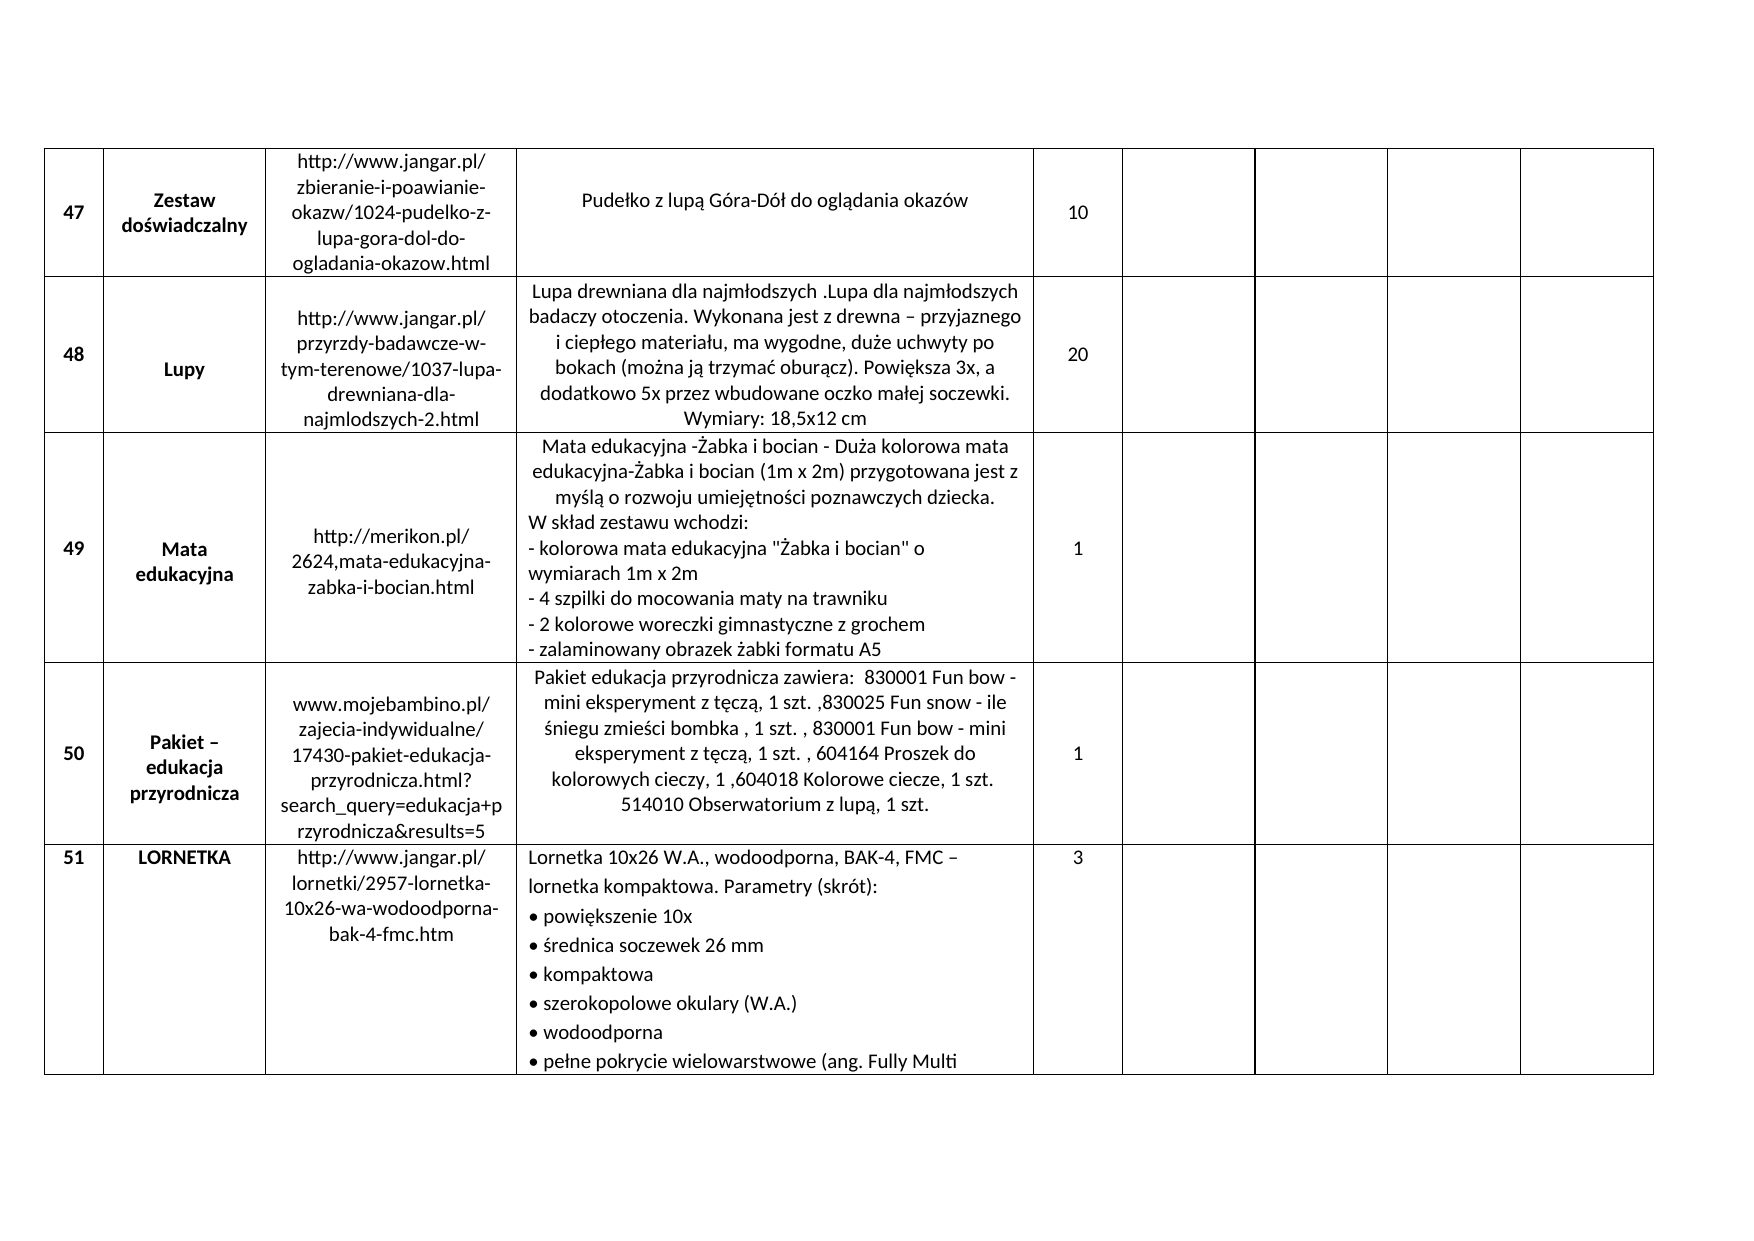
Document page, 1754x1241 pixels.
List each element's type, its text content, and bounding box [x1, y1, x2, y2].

table_cell [1256, 845, 1387, 1074]
table_cell 3 [1034, 845, 1122, 1074]
table_cell 1 [1034, 663, 1122, 843]
table_cell LORNETKA [104, 845, 265, 1074]
table_cell [1256, 149, 1387, 276]
table_cell [1388, 663, 1520, 843]
table_cell [1388, 433, 1520, 662]
table_cell Mata edukacyjna [104, 433, 265, 662]
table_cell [517, 845, 1033, 1074]
table_cell 1 [1034, 433, 1122, 662]
table_cell [1521, 149, 1653, 276]
table_cell [1123, 845, 1254, 1074]
table_cell 47 [45, 149, 103, 276]
table_cell [1123, 433, 1254, 662]
table_cell [1388, 277, 1520, 432]
table_cell Pudełko z lupą Góra-Dół do oglądania okazów [517, 149, 1033, 276]
table_cell [1123, 277, 1254, 432]
table_cell http://www.jangar.pl/przyrzdy-badawcze-w-tym-terenowe/1037-lupa-drewniana-dla-najmlodszych-2.html [266, 277, 516, 432]
table_cell [1388, 845, 1520, 1074]
table_cell [1256, 277, 1387, 432]
table_cell [1521, 277, 1653, 432]
table_cell 10 [1034, 149, 1122, 276]
table_cell 48 [45, 277, 103, 432]
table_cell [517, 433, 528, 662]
table_cell 51 [45, 845, 103, 1074]
table_cell [1123, 149, 1254, 276]
table_cell Pakiet – edukacja przyrodnicza [104, 663, 265, 843]
table_cell Pakiet edukacja przyrodnicza zawiera: 830001 Fun bow - mini eksperyment z tęczą, 1 szt. ,830025 Fun snow - ile śniegu zmieści bombka , 1 szt. , 830001 Fun bow - mini eksperyment z tęczą, 1 szt. , 604164 Proszek do kolorowych cieczy, 1 ,604018 Kolorowe ciecze, 1 szt. 514010 Obserwatorium z lupą, 1 szt. [517, 663, 1033, 843]
table_cell Zestaw doświadczalny [104, 149, 265, 276]
table_cell [1521, 845, 1653, 1074]
table_cell [1256, 663, 1387, 843]
table_cell Lupy [104, 277, 265, 432]
table_cell [1123, 663, 1254, 843]
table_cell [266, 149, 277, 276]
table_cell 50 [45, 663, 103, 843]
table_cell [1521, 663, 1653, 843]
table_cell [1521, 433, 1653, 662]
table_cell http://merikon.pl/2624,mata-edukacyjna-zabka-i-bocian.html [266, 433, 516, 662]
table_cell Lupa drewniana dla najmłodszych .Lupa dla najmłodszych badaczy otoczenia. Wykonana jest z drewna – przyjaznego i ciepłego materiału, ma wygodne, duże uchwyty po bokach (można ją trzymać oburącz). Powiększa 3x, a dodatkowo 5x przez wbudowane oczko małej soczewki. Wymiary: 18,5x12 cm [517, 277, 1033, 432]
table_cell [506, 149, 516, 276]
table_cell [1256, 433, 1387, 662]
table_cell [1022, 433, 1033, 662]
table_cell 49 [45, 433, 103, 662]
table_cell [266, 845, 516, 1074]
table_cell 20 [1034, 277, 1122, 432]
table_cell www.mojebambino.pl/zajecia-indywidualne/17430-pakiet-edukacja-przyrodnicza.html?search_query=edukacja+przyrodnicza&results=5 [266, 663, 516, 843]
table_cell [1388, 149, 1520, 276]
